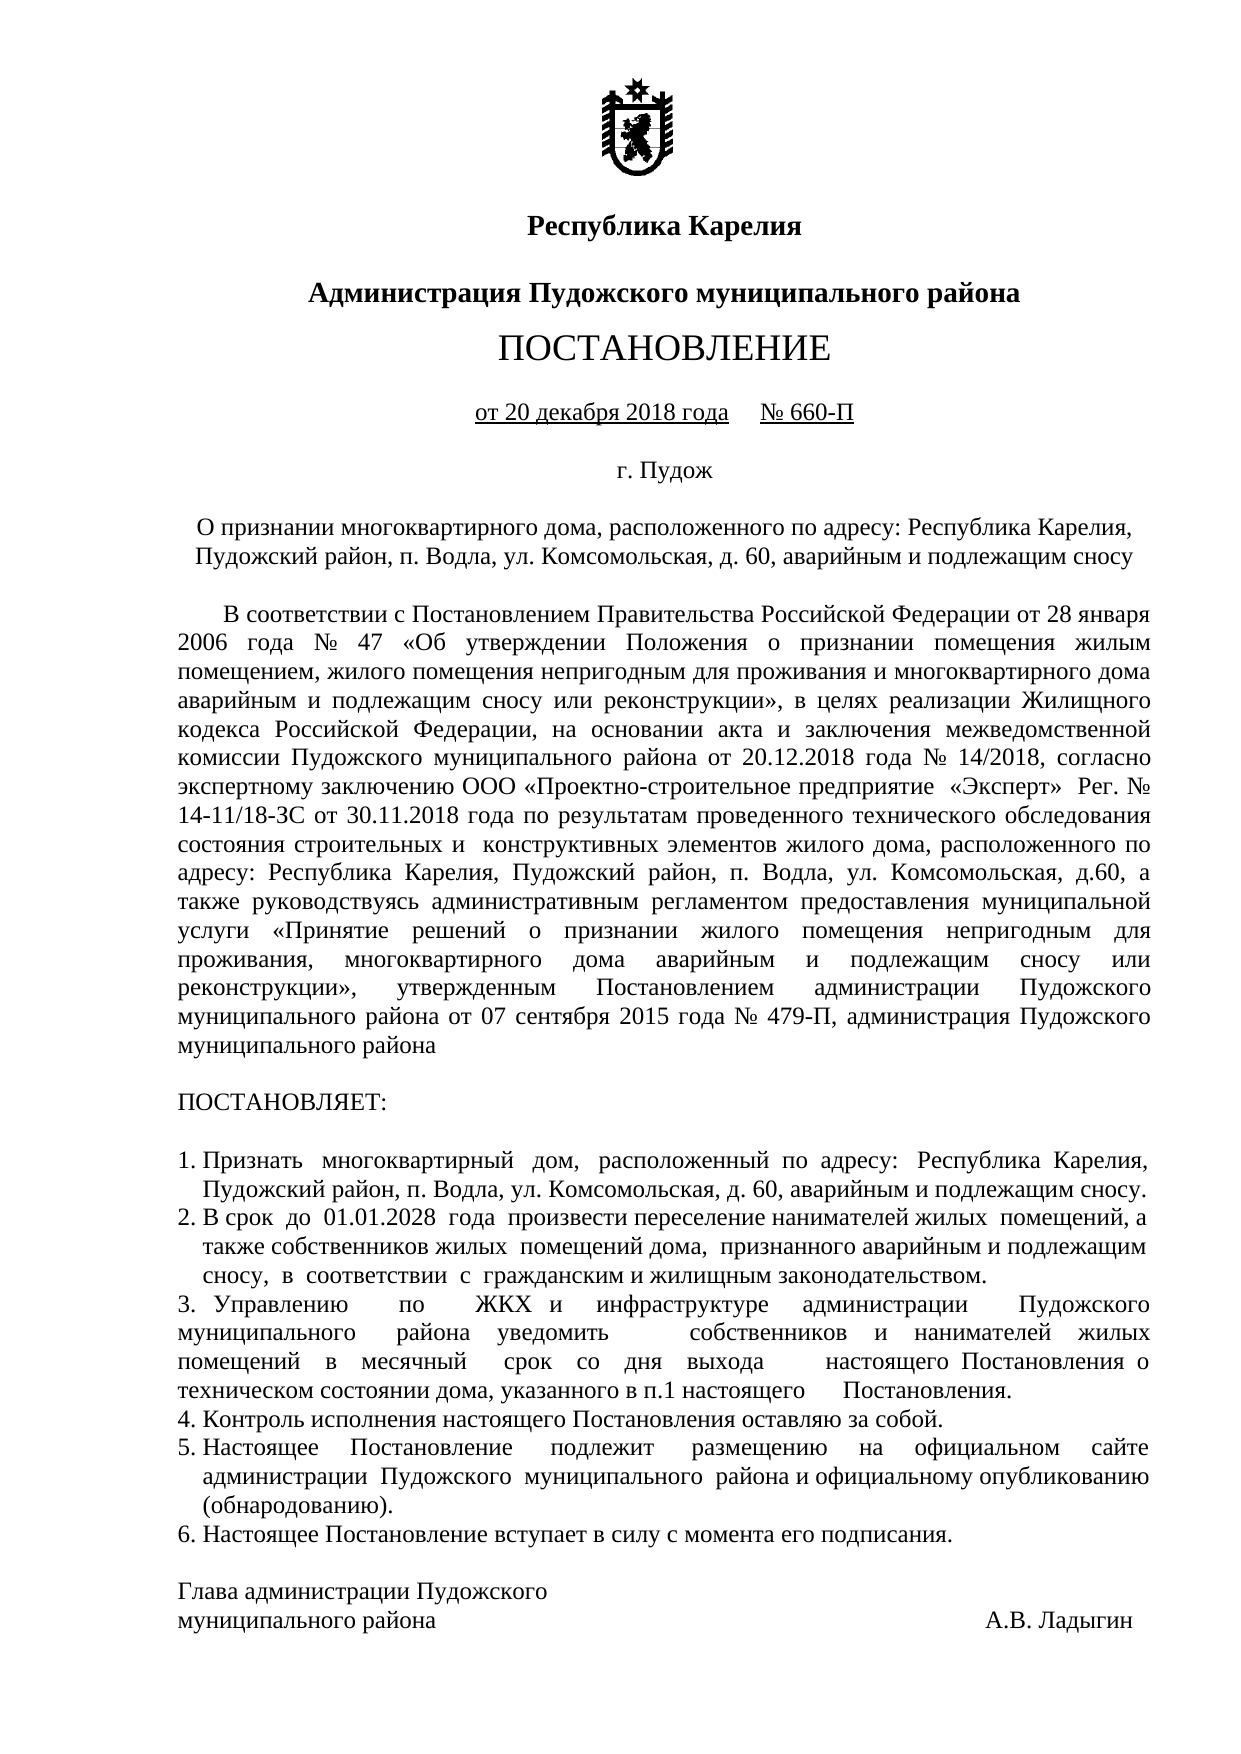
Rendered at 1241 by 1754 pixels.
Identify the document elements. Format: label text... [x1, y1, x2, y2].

text Администрация Пудожского муниципального района [177, 275, 1152, 309]
text В соответствии с Постановлением Правительства Российской Федерации от 28 января 2006 года № 47 «Об утверждении Положения о признании помещения жилым помещением, жилого помещения непригодным для проживания и многоквартирного дома аварийным и подлежащим сносу или реконструкции», в целях реализации Жилищного кодекса Российской Федерации, на основании акта и заключения межведомственной комиссии Пудожского муниципального района от 20.12.2018 года № 14/2018, согласно экспертному заключению ООО «Проектно-строительное предприятие «Эксперт» Рег. № 14-11/18-ЗС от 30.11.2018 года по результатам проведенного технического обследования состояния строительных и конструктивных элементов жилого дома, расположенного по адресу: Республика Карелия, Пудожский район, п. Водла, ул. Комсомольская, д.60, а также руководствуясь административным регламентом предоставления муниципальной услуги «Принятие решений о признании жилого помещения непригодным для проживания, многоквартирного дома аварийным и подлежащим сносу или реконструкции», утвержденным Постановлением администрации Пудожского муниципального района от 07 сентября 2015 года № 479-П, администрация Пудожского муниципального района [177, 599, 1152, 1059]
text от 20 декабря 2018 года № 660-П [177, 397, 1152, 426]
text 4. Контроль исполнения настоящего Постановления оставляю за собой. [177, 1404, 1152, 1432]
text администрации Пудожского муниципального района и официальному опубликованию [177, 1461, 1152, 1490]
text 1. Признать многоквартирный дом, расположенный по адресу: Республика Карелия, [177, 1145, 1152, 1174]
text Глава администрации Пудожского [177, 1576, 1152, 1605]
text 2. В срок до 01.01.2028 года произвести переселение нанимателей жилых помещений, а [177, 1202, 1152, 1231]
text О признании многоквартирного дома, расположенного по адресу: Республика Карелия, Пудожский район, п. Водла, ул. Комсомольская, д. 60, аварийным и подлежащим сносу [177, 512, 1152, 570]
text (обнародованию). [177, 1490, 1152, 1519]
text Республика Карелия [177, 208, 1152, 242]
text ПОСТАНОВЛЕНИЕ [177, 326, 1152, 369]
text 3. Управлению по ЖКХ и инфраструктуре администрации Пудожского муниципального района уведомить собственников и нанимателей жилых помещений в месячный срок со дня выхода настоящего Постановления о техническом состоянии дома, указанного в п.1 настоящего Постановления. [177, 1289, 1152, 1404]
text ПОСТАНОВЛЯЕТ: [177, 1087, 1152, 1116]
text муниципального района А.В. Ладыгин [177, 1605, 1152, 1634]
text 5. Настоящее Постановление подлежит размещению на официальном сайте [177, 1432, 1152, 1461]
text сносу, в соответствии с гражданским и жилищным законодательством. [177, 1260, 1152, 1289]
text г. Пудож [177, 455, 1152, 484]
text Пудожский район, п. Водла, ул. Комсомольская, д. 60, аварийным и подлежащим сносу. [177, 1174, 1152, 1202]
text также собственников жилых помещений дома, признанного аварийным и подлежащим [177, 1231, 1152, 1260]
text 6. Настоящее Постановление вступает в силу с момента его подписания. [177, 1519, 1152, 1547]
picture [589, 69, 686, 192]
